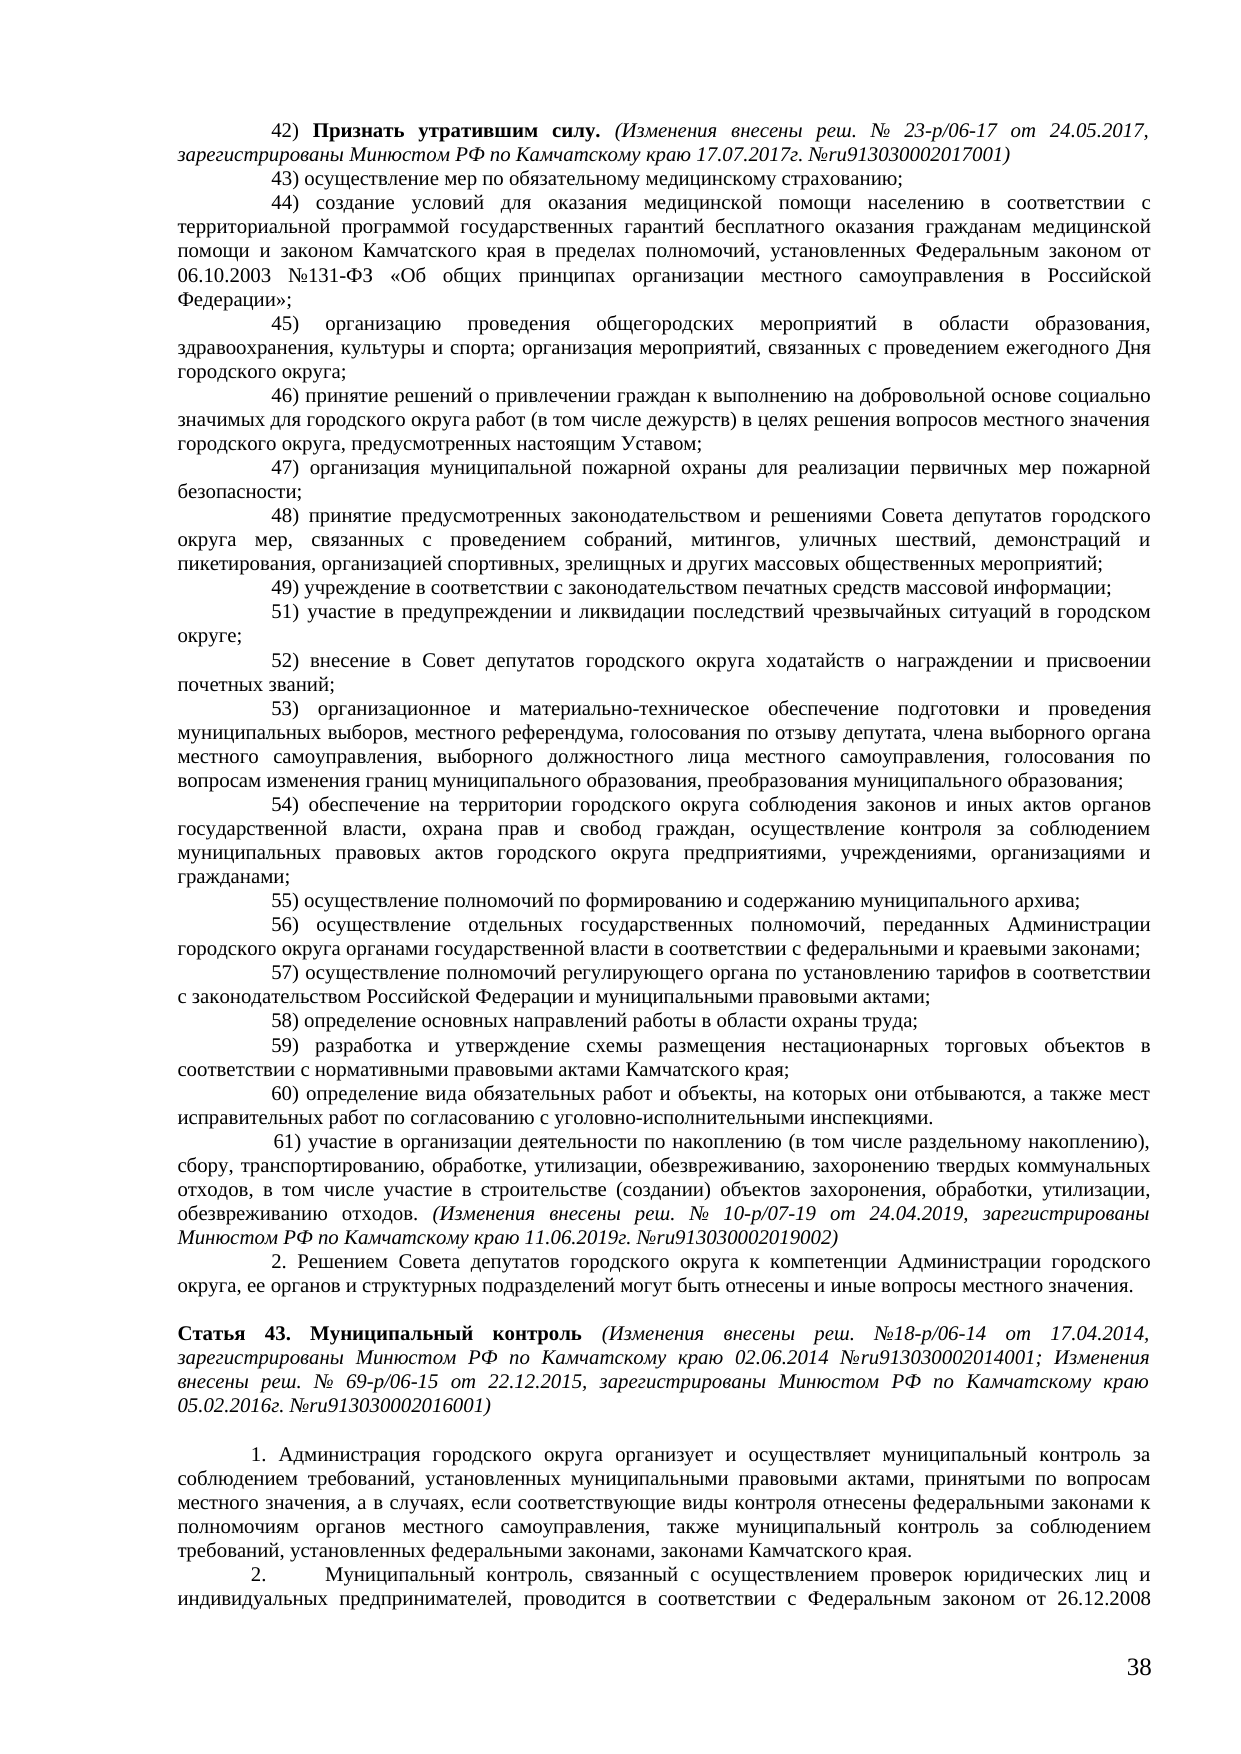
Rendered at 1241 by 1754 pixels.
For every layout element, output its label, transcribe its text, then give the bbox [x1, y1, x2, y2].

text 59) разработка и утверждение схемы размещения нестационарных торговых объектов в соответствии с нормативными правовыми актами Камчатского края; [177, 1032, 1152, 1081]
text 52) внесение в Совет депутатов городского округа ходатайств о награждении и присвоении почетных званий; [177, 647, 1152, 696]
text 48) принятие предусмотренных законодательством и решениями Совета депутатов городского округа мер, связанных с проведением собраний, митингов, уличных шествий, демонстраций и пикетирования, организацией спортивных, зрелищных и других массовых общественных мероприятий; [177, 503, 1152, 575]
text 47) организация муниципальной пожарной охраны для реализации первичных мер пожарной безопасности; [177, 455, 1152, 503]
text 51) участие в предупреждении и ликвидации последствий чрезвычайных ситуаций в городском округе; [177, 599, 1152, 647]
text 55) осуществление полномочий по формированию и содержанию муниципального архива; [177, 888, 1152, 912]
text 53) организационное и материально-техническое обеспечение подготовки и проведения муниципальных выборов, местного референдума, голосования по отзыву депутата, члена выборного органа местного самоуправления, выборного должностного лица местного самоуправления, голосования по вопросам изменения границ муниципального образования, преобразования муниципального образования; [177, 696, 1152, 792]
text 61) участие в организации деятельности по накоплению (в том числе раздельному накоплению), сбору, транспортированию, обработке, утилизации, обезвреживанию, захоронению твердых коммунальных отходов, в том числе участие в строительстве (создании) объектов захоронения, обработки, утилизации, обезвреживанию отходов. (Изменения внесены реш. № 10-р/07-19 от 24.04.2019, зарегистрированы Минюстом РФ по Камчатскому краю 11.06.2019г. №ru913030002019002) [177, 1129, 1152, 1249]
text 42) Признать утратившим силу. (Изменения внесены реш. № 23-р/06-17 от 24.05.2017, зарегистрированы Минюстом РФ по Камчатскому краю 17.07.2017г. №ru913030002017001) [177, 118, 1152, 166]
text 58) определение основных направлений работы в области охраны труда; [177, 1008, 1152, 1032]
text 57) осуществление полномочий регулирующего органа по установлению тарифов в соответствии с законодательством Российской Федерации и муниципальными правовыми актами; [177, 960, 1152, 1008]
text 1. Администрация городского округа организует и осуществляет муниципальный контроль за соблюдением требований, установленных муниципальными правовыми актами, принятыми по вопросам местного значения, а в случаях, если соответствующие виды контроля отнесены федеральными законами к полномочиям органов местного самоуправления, также муниципальный контроль за соблюдением требований, установленных федеральными законами, законами Камчатского края. [177, 1442, 1152, 1562]
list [177, 1562, 1152, 1610]
text 44) создание условий для оказания медицинской помощи населению в соответствии с территориальной программой государственных гарантий бесплатного оказания гражданам медицинской помощи и законом Камчатского края в пределах полномочий, установленных Федеральным законом от 06.10.2003 №131-ФЗ «Об общих принципах организации местного самоуправления в Российской Федерации»; [177, 190, 1152, 311]
text 46) принятие решений о привлечении граждан к выполнению на добровольной основе социально значимых для городского округа работ (в том числе дежурств) в целях решения вопросов местного значения городского округа, предусмотренных настоящим Уставом; [177, 383, 1152, 455]
text 60) определение вида обязательных работ и объекты, на которых они отбываются, а также мест исправительных работ по согласованию с уголовно-исполнительными инспекциями. [177, 1081, 1152, 1129]
text 49) учреждение в соответствии с законодательством печатных средств массовой информации; [177, 575, 1152, 599]
text 2. Решением Совета депутатов городского округа к компетенции Администрации городского округа, ее органов и структурных подразделений могут быть отнесены и иные вопросы местного значения. [177, 1249, 1152, 1297]
text 56) осуществление отдельных государственных полномочий, переданных Администрации городского округа органами государственной власти в соответствии с федеральными и краевыми законами; [177, 912, 1152, 960]
text 43) осуществление мер по обязательному медицинскому страхованию; [177, 166, 1152, 190]
text 45) организацию проведения общегородских мероприятий в области образования, здравоохранения, культуры и спорта; организация мероприятий, связанных с проведением ежегодного Дня городского округа; [177, 311, 1152, 383]
text 54) обеспечение на территории городского округа соблюдения законов и иных актов органов государственной власти, охрана прав и свобод граждан, осуществление контроля за соблюдением муниципальных правовых актов городского округа предприятиями, учреждениями, организациями и гражданами; [177, 792, 1152, 888]
text Статья 43. Муниципальный контроль (Изменения внесены реш. №18-р/06-14 от 17.04.2014, зарегистрированы Минюстом РФ по Камчатскому краю 02.06.2014 №ru913030002014001; Изменения внесены реш. № 69-р/06-15 от 22.12.2015, зарегистрированы Минюстом РФ по Камчатскому краю 05.02.2016г. №ru913030002016001) [177, 1321, 1152, 1417]
